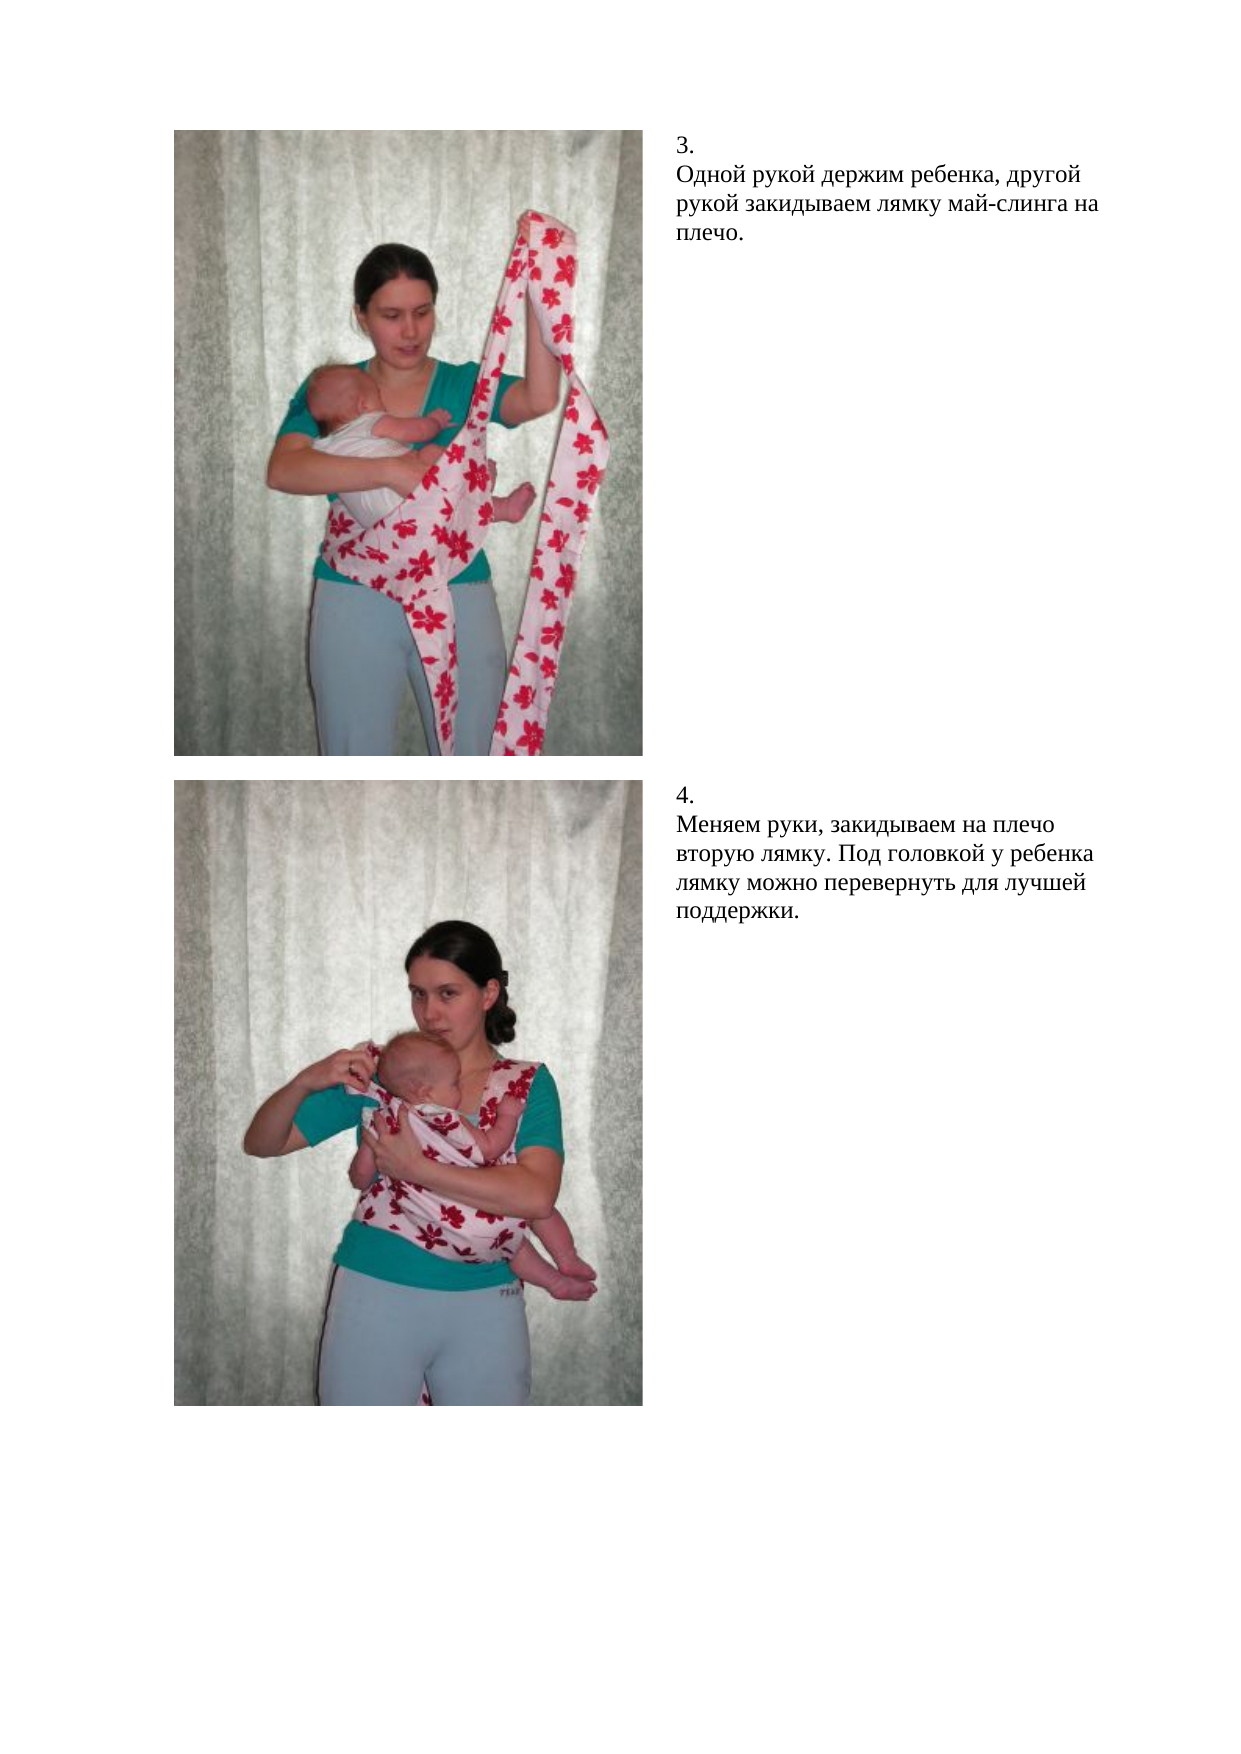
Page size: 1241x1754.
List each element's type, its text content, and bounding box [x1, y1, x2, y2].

table_cell [162, 118, 663, 768]
table_cell 4. Меняем руки, закидываем на плечо вторую лямку. Под головкой у ребенка лямку можно перевернуть для лучшей поддержки. [663, 768, 1136, 1418]
picture [174, 130, 643, 756]
table_cell 3. Одной рукой держим ребенка, другой рукой закидываем лямку май-слинга на плечо. [663, 118, 1136, 768]
table_cell [162, 768, 663, 1418]
picture [174, 780, 643, 1406]
